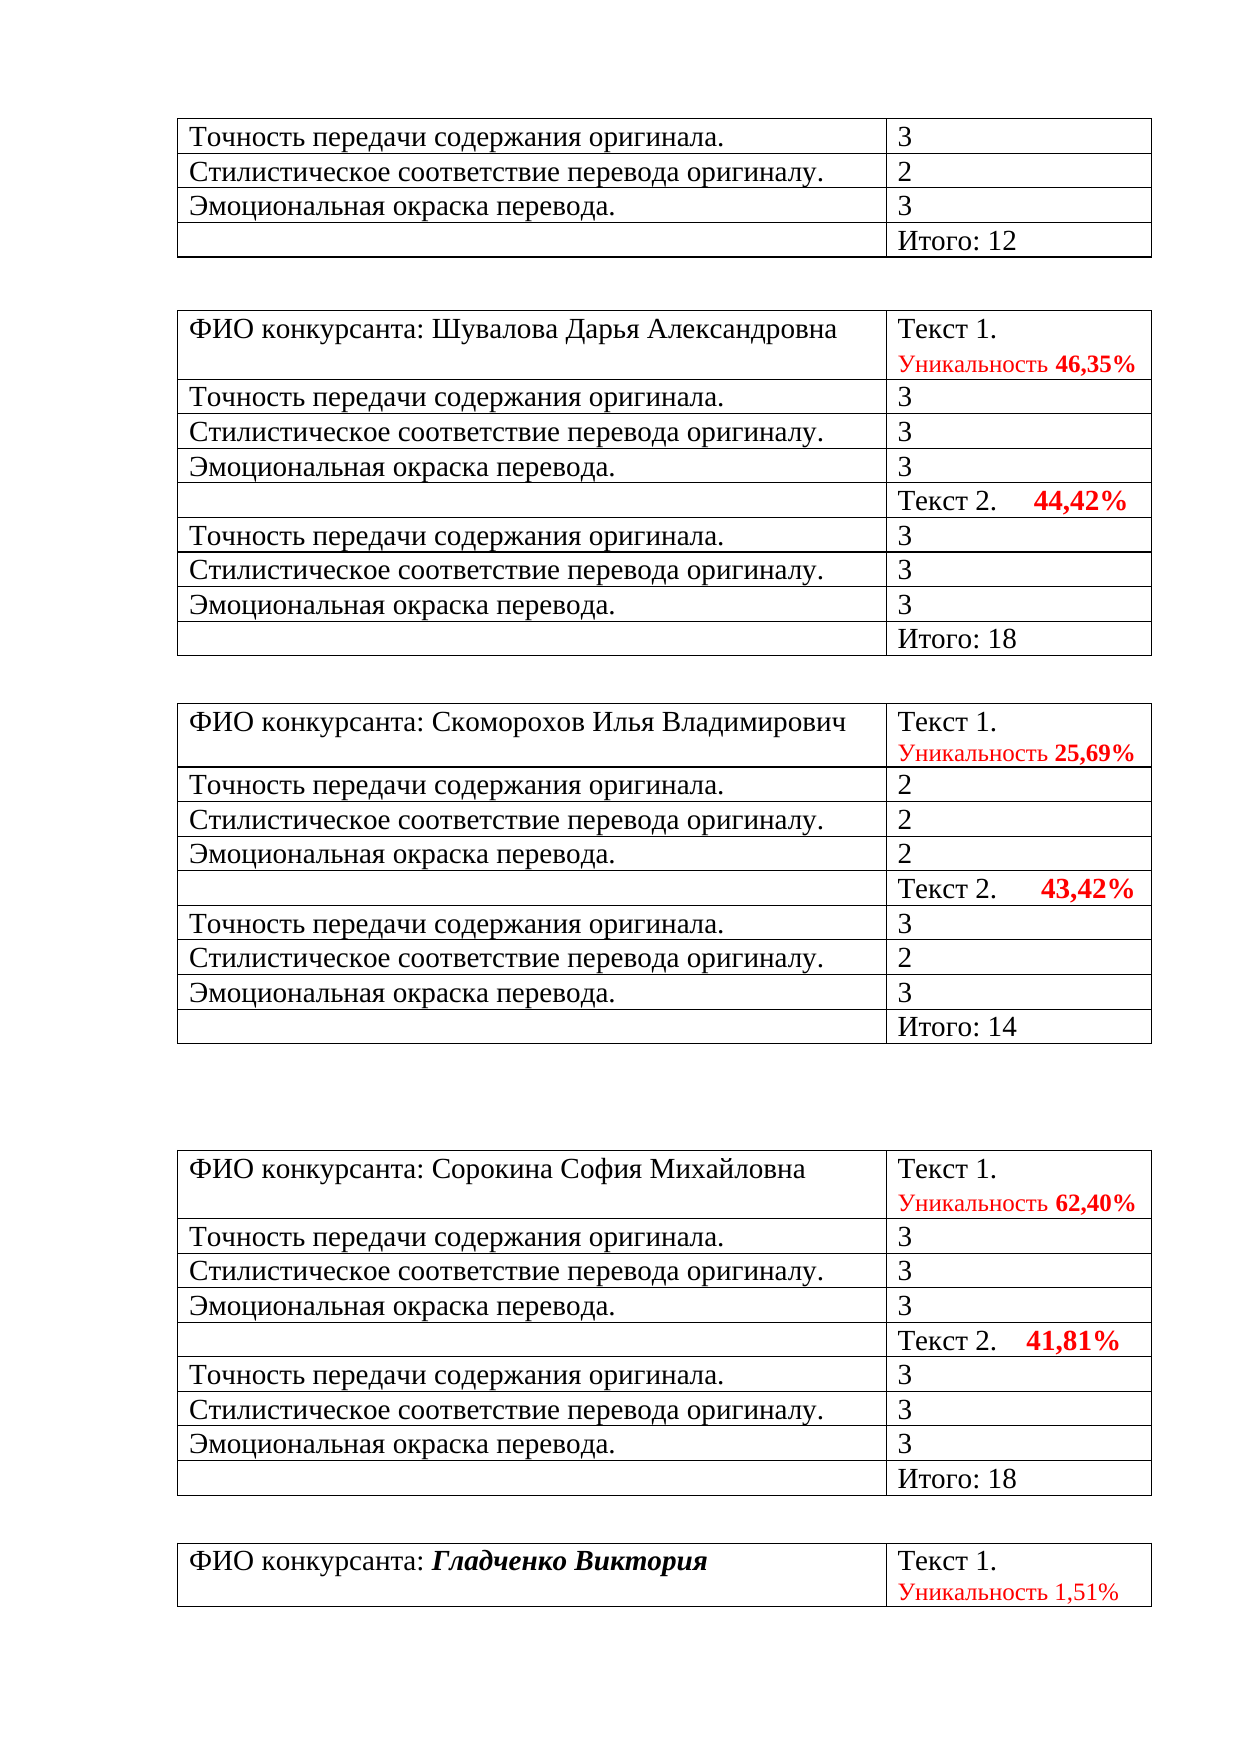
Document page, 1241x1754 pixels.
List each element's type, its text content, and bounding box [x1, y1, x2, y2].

table_cell [178, 1323, 886, 1356]
table_header Текст 1. Уникальность 25,69% [887, 704, 1151, 766]
table_cell Итого: 12 [887, 223, 1151, 256]
table_cell [178, 1461, 886, 1494]
table_cell [178, 1010, 886, 1043]
table_cell 3 [887, 587, 1151, 621]
table_cell Стилистическое соответствие перевода оригиналу. [178, 414, 886, 448]
table_cell Эмоциональная окраска перевода. [178, 449, 886, 482]
table_cell Точность передачи содержания оригинала. [178, 1357, 886, 1391]
table_cell Эмоциональная окраска перевода. [178, 837, 886, 870]
table_cell Итого: 14 [887, 1010, 1151, 1043]
table_cell 3 [887, 1219, 1151, 1252]
table_cell Текст 2. 44,42% [887, 483, 1151, 517]
table_cell Эмоциональная окраска перевода. [178, 587, 886, 621]
table_cell Эмоциональная окраска перевода. [178, 1288, 886, 1322]
table_cell 3 [887, 1254, 1151, 1287]
table_header ФИО конкурсанта: Шувалова Дарья Александровна [178, 311, 886, 378]
table_cell Точность передачи содержания оригинала. [178, 1219, 886, 1252]
table_cell 3 [887, 414, 1151, 448]
table_cell Стилистическое соответствие перевода оригиналу. [178, 802, 886, 836]
table_header Текст 1. Уникальность 1,51% [887, 1544, 1151, 1606]
table_cell 2 [887, 768, 1151, 801]
table_cell Итого: 18 [887, 1461, 1151, 1494]
table_cell 2 [887, 837, 1151, 870]
table_cell 3 [887, 380, 1151, 413]
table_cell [178, 1392, 886, 1425]
table_cell 2 [887, 154, 1151, 187]
table_cell Точность передачи содержания оригинала. [178, 518, 886, 551]
table_cell 3 [887, 1288, 1151, 1322]
table_cell [178, 622, 886, 655]
table_cell 3 [887, 975, 1151, 1008]
table_cell 3 [887, 449, 1151, 482]
table_cell 3 [887, 518, 1151, 551]
table_header ФИО конкурсанта: Гладченко Виктория [178, 1544, 886, 1606]
table_cell Стилистическое соответствие перевода оригиналу. [178, 940, 886, 974]
table_cell Точность передачи содержания оригинала. [178, 768, 886, 801]
table_cell 2 [887, 802, 1151, 836]
table_cell 2 [887, 940, 1151, 974]
table_cell Точность передачи содержания оригинала. [178, 906, 886, 939]
table_header Текст 1. Уникальность 46,35% [887, 311, 1151, 378]
table_header ФИО конкурсанта: Скоморохов Илья Владимирович [178, 704, 886, 766]
table_cell Эмоциональная окраска перевода. [178, 188, 886, 222]
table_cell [178, 154, 886, 187]
table_cell Текст 2. 43,42% [887, 871, 1151, 905]
table_cell 3 [887, 1392, 1151, 1425]
table_cell Итого: 18 [887, 622, 1151, 655]
table_cell 3 [887, 188, 1151, 222]
table_cell 3 [887, 119, 1151, 153]
table_cell 3 [887, 1426, 1151, 1460]
table_cell Текст 2. 41,81% [887, 1323, 1151, 1356]
table_cell 3 [887, 553, 1151, 586]
table_cell 3 [887, 906, 1151, 939]
table_cell [178, 223, 886, 256]
table_cell [178, 483, 886, 517]
table_cell [178, 871, 886, 905]
table_cell Стилистическое соответствие перевода оригиналу. [178, 1254, 886, 1287]
table_header Текст 1. Уникальность 62,40% [887, 1151, 1151, 1218]
table_cell 3 [887, 1357, 1151, 1391]
table_header ФИО конкурсанта: Сорокина София Михайловна [178, 1151, 886, 1218]
table_cell Эмоциональная окраска перевода. [178, 975, 886, 1008]
table_cell Эмоциональная окраска перевода. [178, 1426, 886, 1460]
table_cell Точность передачи содержания оригинала. [178, 119, 886, 153]
table_cell Стилистическое соответствие перевода оригиналу. [178, 553, 886, 586]
table_cell Точность передачи содержания оригинала. [178, 380, 886, 413]
